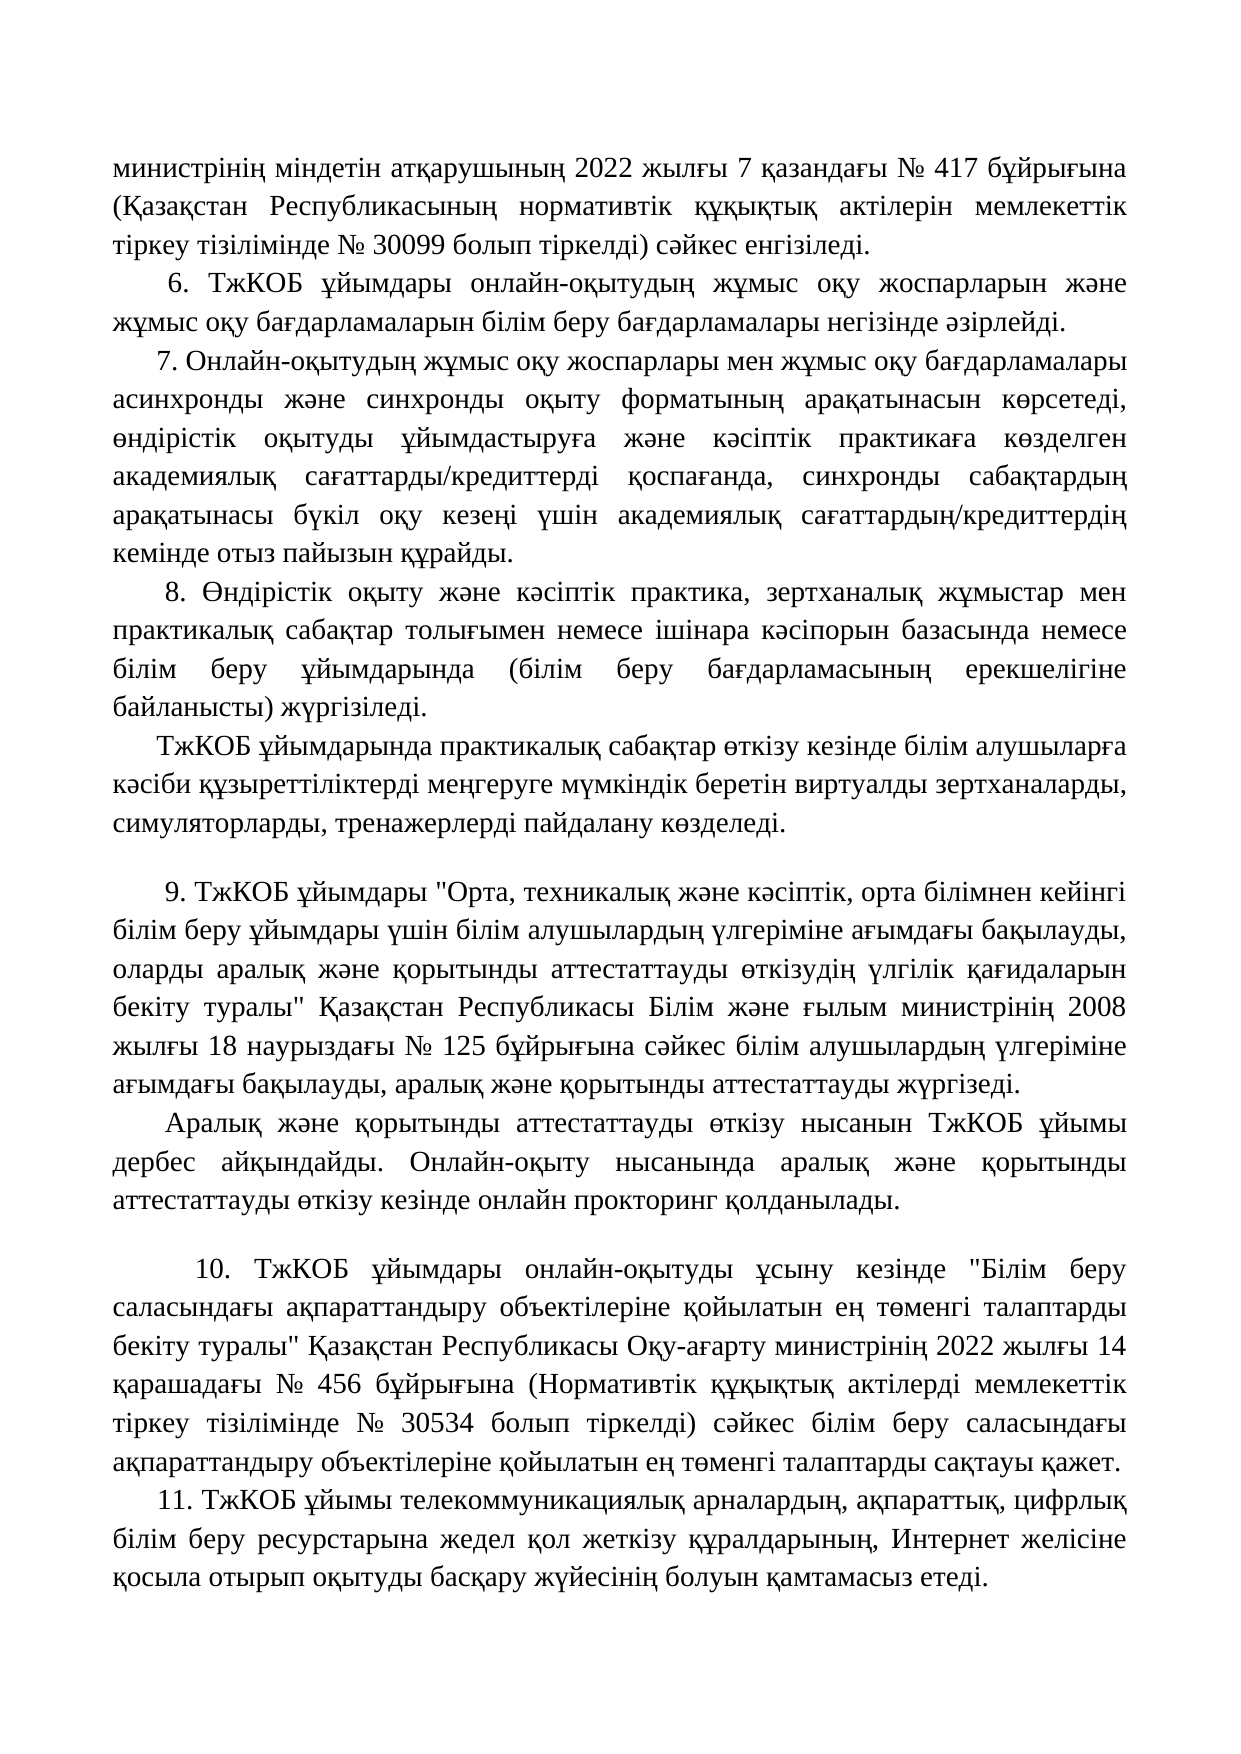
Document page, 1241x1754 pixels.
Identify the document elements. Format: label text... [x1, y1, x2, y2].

text 9. ТжКОБ ұйымдары "Орта, техникалық және кәсіптік, орта білімнен кейінгі білім беру ұйымдары үшін білім алушылардың үлгеріміне ағымдағы бақылауды, оларды аралық және қорытынды аттестаттауды өткізудің үлгілік қағидаларын бекіту туралы" Қазақстан Республикасы Білім және ғылым министрінің 2008 жылғы 18 наурыздағы № 125 бұйрығына сәйкес білім алушылардың үлгеріміне ағымдағы бақылауды, аралық және қорытынды аттестаттауды жүргізеді. [112, 874, 1128, 1100]
text 6. ТжКОБ ұйымдары онлайн-оқытудың жұмыс оқу жоспарларын және жұмыс оқу бағдарламаларын білім беру бағдарламалары негізінде әзірлейді. [112, 266, 1128, 338]
text ТжКОБ ұйымдарында практикалық сабақтар өткізу кезінде білім алушыларға кәсіби құзыреттіліктерді меңгеруге мүмкіндік беретін виртуалды зертханаларды, симуляторларды, тренажерлерді пайдалану көзделеді. [112, 728, 1128, 839]
text 11. ТжКОБ ұйымы телекоммуникациялық арналардың, ақпараттық, цифрлық білім беру ресурстарына жедел қол жеткізу құралдарының, Интернет желісіне қосыла отырып оқытуды басқару жүйесінің болуын қамтамасыз етеді. [112, 1482, 1128, 1593]
text 8. Өндірістік оқыту және кәсіптік практика, зертханалық жұмыстар мен практикалық сабақтар толығымен немесе ішінара кәсіпорын базасында немесе білім беру ұйымдарында (білім беру бағдарламасының ерекшелігіне байланысты) жүргізіледі. [112, 574, 1128, 723]
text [112, 150, 1128, 261]
text 7. Онлайн-оқытудың жұмыс оқу жоспарлары мен жұмыс оқу бағдарламалары асинхронды және синхронды оқыту форматының арақатынасын көрсетеді, өндірістік оқытуды ұйымдастыруға және кәсіптік практикаға көзделген академиялық сағаттарды/кредиттерді қоспағанда, синхронды сабақтардың арақатынасы бүкіл оқу кезеңі үшін академиялық сағаттардың/кредиттердің кемінде отыз пайызын құрайды. [112, 343, 1128, 569]
text Аралық және қорытынды аттестаттауды өткізу нысанын ТжКОБ ұйымы дербес айқындайды. Онлайн-оқыту нысанында аралық және қорытынды аттестаттауды өткізу кезінде онлайн прокторинг қолданылады. [112, 1105, 1128, 1216]
text 10. ТжКОБ ұйымдары онлайн-оқытуды ұсыну кезінде "Білім беру саласындағы ақпараттандыру объектілеріне қойылатын ең төменгі талаптарды бекіту туралы" Қазақстан Республикасы Оқу-ағарту министрінің 2022 жылғы 14 қарашадағы № 456 бұйрығына (Нормативтік құқықтық актілерді мемлекеттік тіркеу тізілімінде № 30534 болып тіркелді) сәйкес білім беру саласындағы ақпараттандыру объектілеріне қойылатын ең төменгі талаптарды сақтауы қажет. [112, 1251, 1128, 1477]
